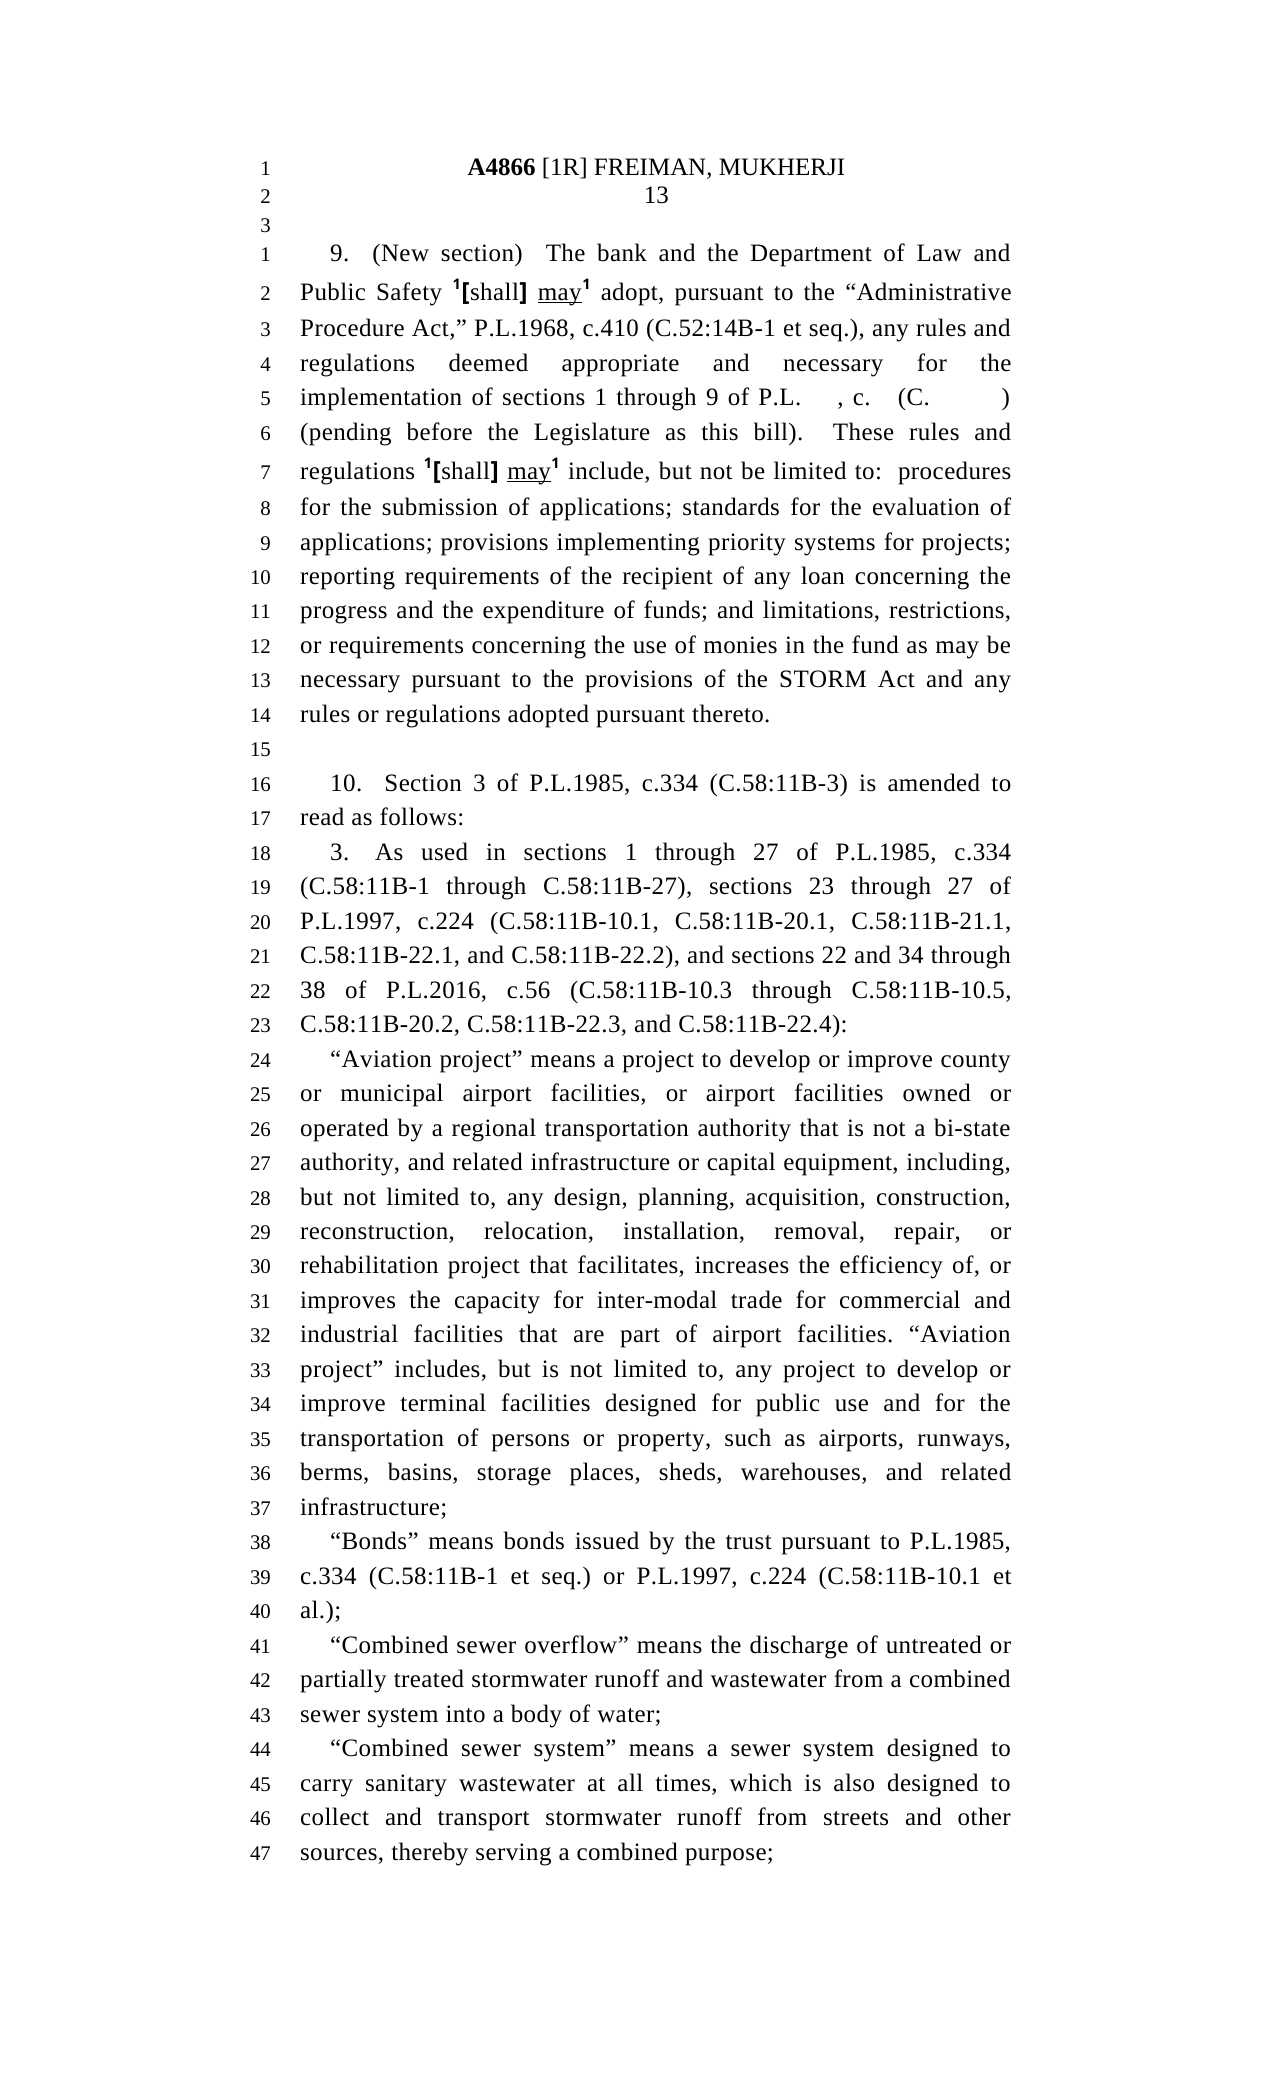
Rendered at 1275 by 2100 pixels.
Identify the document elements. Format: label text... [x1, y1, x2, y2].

text “Bonds” means bonds issued by the trust pursuant to P.L.1985, c.334 (C.58:11B-1 et seq.) or P.L.1997, c.224 (C.58:11B-10.1 et al.); [300, 1526, 1012, 1624]
text “Combined sewer overflow” means the discharge of untreated or partially treated stormwater runoff and wastewater from a combined sewer system into a body of water; [300, 1630, 1012, 1728]
text “Combined sewer system” means a sewer system designed to carry sanitary wastewater at all times, which is also designed to collect and transport stormwater runoff from streets and other sources, thereby serving a combined purpose; [300, 1733, 1012, 1866]
text 3. As used in sections 1 through 27 of P.L.1985, c.334 (C.58:11B-1 through C.58:11B-27), sections 23 through 27 of P.L.1997, c.224 (C.58:11B-10.1, C.58:11B-20.1, C.58:11B-21.1, C.58:11B-22.1, and C.58:11B-22.2), and sections 22 and 34 through 38 of P.L.2016, c.56 (C.58:11B-10.3 through C.58:11B-10.5, C.58:11B-20.2, C.58:11B-22.3, and C.58:11B-22.4): [300, 837, 1012, 1038]
text 9. (New section) The bank and the Department of Law and Public Safety 1[shall] may1 adopt, pursuant to the “Administrative Procedure Act,” P.L.1968, c.410 (C.52:14B-1 et seq.), any rules and regulations deemed appropriate and necessary for the implementation of sections 1 through 9 of P.L. , c. (C. ) (pending before the Legislature as this bill). These rules and regulations 1[shall] may1 include, but not be limited to: procedures for the submission of applications; standards for the evaluation of applications; provisions implementing priority systems for projects; reporting requirements of the recipient of any loan concerning the progress and the expenditure of funds; and limitations, restrictions, or requirements concerning the use of monies in the fund as may be necessary pursuant to the provisions of the STORM Act and any rules or regulations adopted pursuant thereto. [300, 238, 1012, 728]
text 10. Section 3 of P.L.1985, c.334 (C.58:11B-3) is amended to read as follows: [300, 768, 1012, 831]
text “Aviation project” means a project to develop or improve county or municipal airport facilities, or airport facilities owned or operated by a regional transportation authority that is not a bi-state authority, and related infrastructure or capital equipment, including, but not limited to, any design, planning, acquisition, construction, reconstruction, relocation, installation, removal, repair, or rehabilitation project that facilitates, increases the efficiency of, or improves the capacity for inter-modal trade for commercial and industrial facilities that are part of airport facilities. “Aviation project” includes, but is not limited to, any project to develop or improve terminal facilities designed for public use and for the transportation of persons or property, such as airports, runways, berms, basins, storage places, sheds, warehouses, and related infrastructure; [300, 1044, 1012, 1521]
